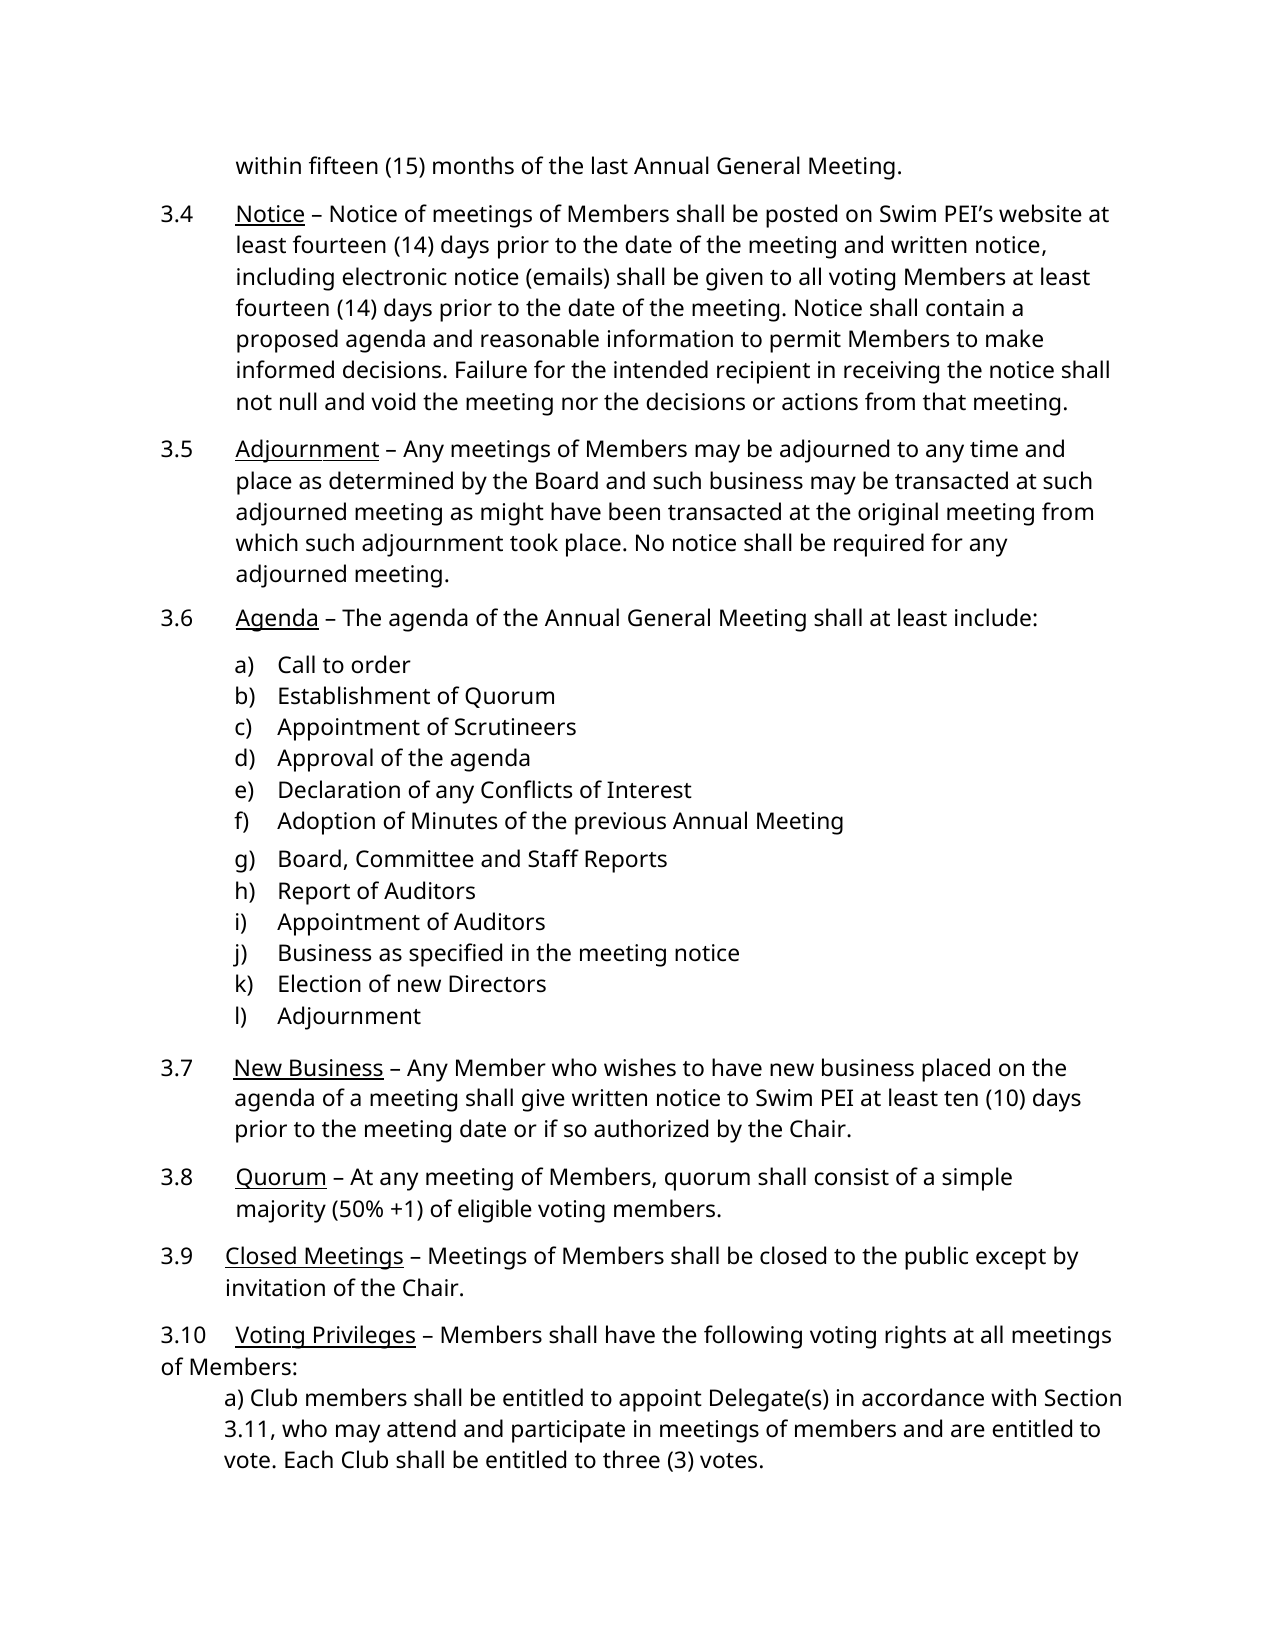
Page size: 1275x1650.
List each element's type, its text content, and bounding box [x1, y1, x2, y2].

text f) Adoption of Minutes of the previous Annual Meeting [234, 805, 1139, 836]
text 3.10 Voting Privileges – Members shall have the following voting rights at all meetings of Members: [160, 1319, 1139, 1382]
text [160, 150, 1122, 181]
text c) Appointment of Scrutineers [234, 711, 1131, 742]
text 3.5 Adjournment – Any meetings of Members may be adjourned to any time and place as determined by the Board and such business may be transacted at such adjourned meeting as might have been transacted at the original meeting from which such adjournment took place. No notice shall be required for any adjourned meeting. [160, 433, 1123, 589]
text 3.6 Agenda – The agenda of the Annual General Meeting shall at least include: [160, 606, 1139, 629]
text 3.4 Notice – Notice of meetings of Members shall be posted on Swim PEI’s website at least fourteen (14) days prior to the date of the meeting and written notice, including electronic notice (emails) shall be given to all voting Members at least fourteen (14) days prior to the date of the meeting. Notice shall contain a proposed agenda and reasonable information to permit Members to make informed decisions. Failure for the intended recipient in receiving the notice shall not null and void the meeting nor the decisions or actions from that meeting. [160, 198, 1132, 417]
text 3.9 Closed Meetings – Meetings of Members shall be closed to the public except by invitation of the Chair. [160, 1240, 1139, 1303]
text a) Club members shall be entitled to appoint Delegate(s) in accordance with Section 3.11, who may attend and participate in meetings of members and are entitled to vote. Each Club shall be entitled to three (3) votes. [135, 1382, 1137, 1476]
text a) Call to order [234, 648, 1139, 680]
text d) Approval of the agenda [234, 742, 1137, 773]
text g) Board, Committee and Staff Reports [234, 843, 721, 874]
text k) Election of new Directors [234, 968, 632, 1000]
text b) Establishment of Quorum [234, 680, 1139, 711]
text 3.8 Quorum – At any meeting of Members, quorum shall consist of a simple majority (50% +1) of eligible voting members. [160, 1161, 1079, 1224]
text e) Declaration of any Conflicts of Interest [234, 773, 1139, 805]
text l) Adjournment [234, 1000, 1139, 1031]
text h) Report of Auditors [234, 874, 1139, 906]
text i) Appointment of Auditors [234, 906, 1139, 937]
text 3.7 New Business – Any Member who wishes to have new business placed on the agenda of a meeting shall give written notice to Swim PEI at least ten (10) days prior to the meeting date or if so authorized by the Chair. [160, 1052, 1113, 1144]
text j) Business as specified in the meeting notice [234, 937, 1131, 968]
